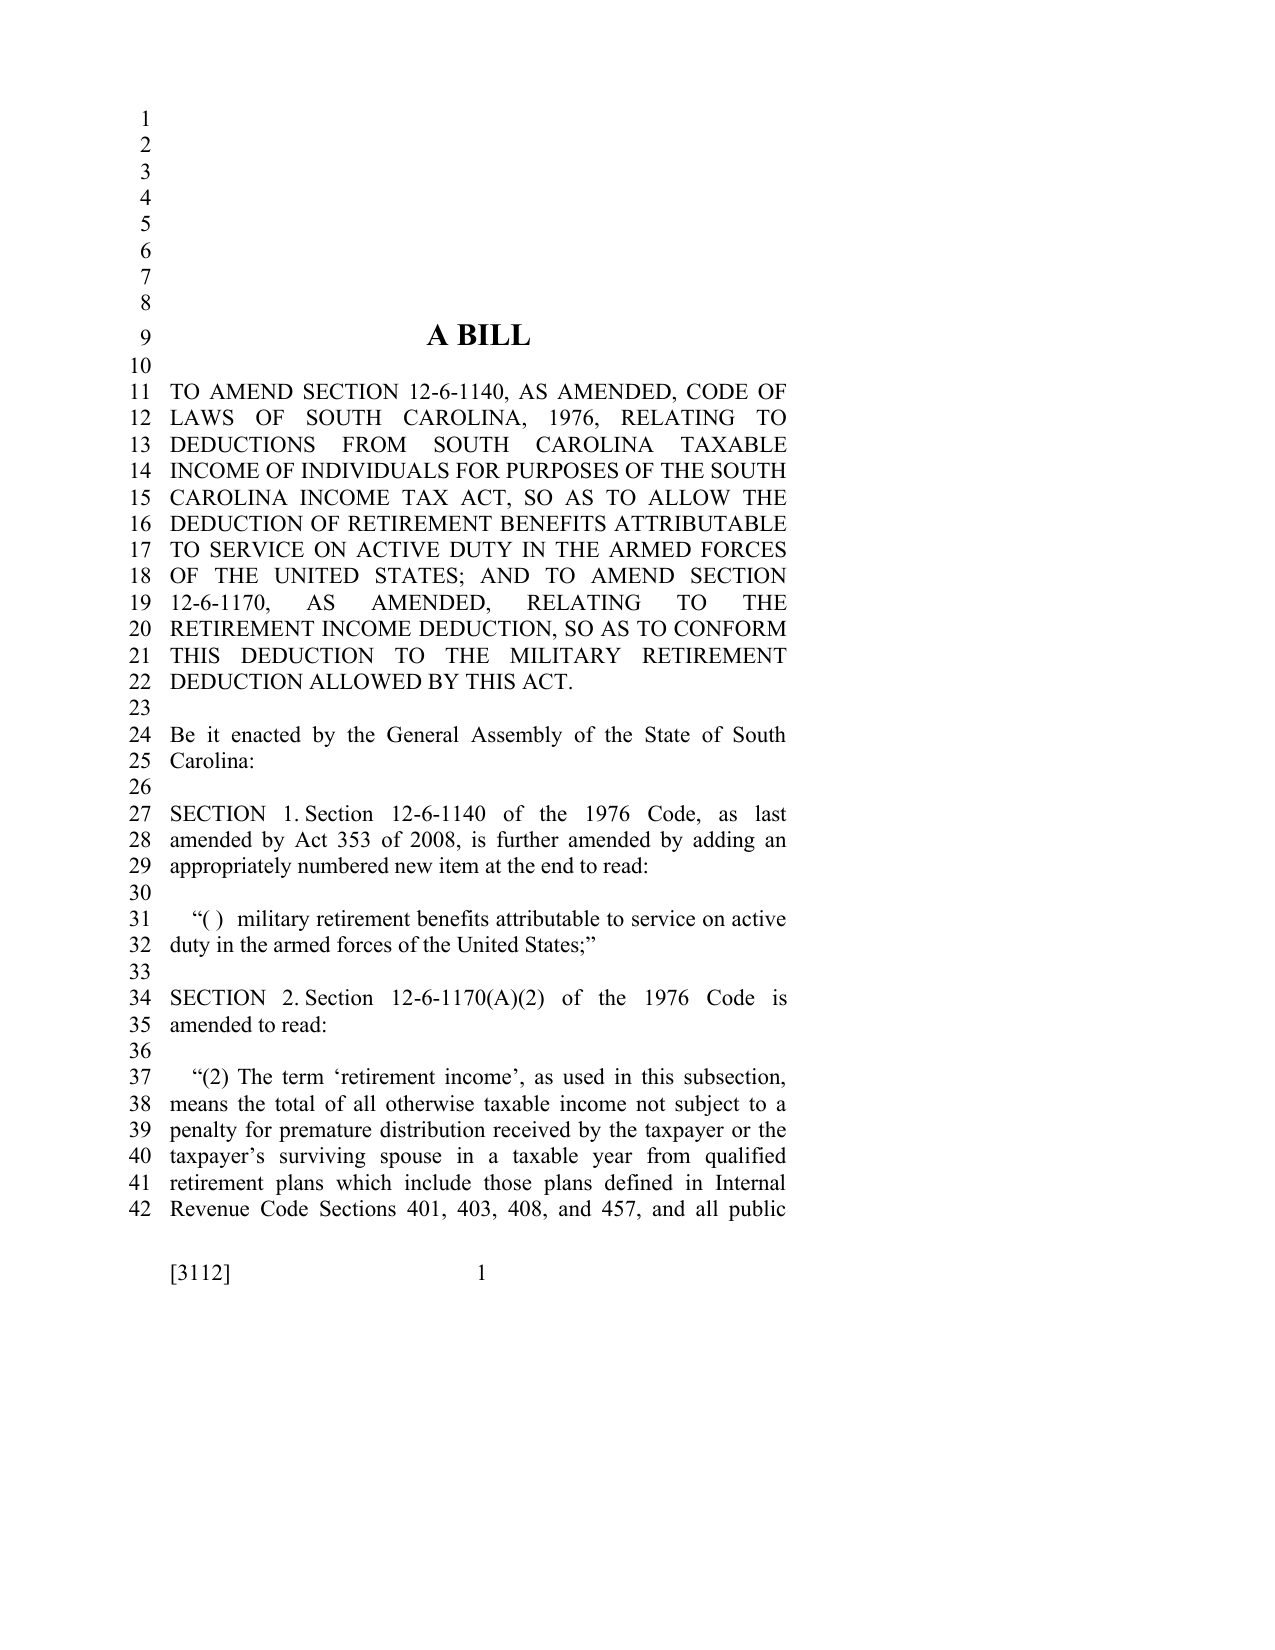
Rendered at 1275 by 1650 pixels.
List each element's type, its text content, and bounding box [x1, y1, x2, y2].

text TO AMEND SECTION 12-6-1140, AS AMENDED, CODE OF LAWS OF SOUTH CAROLINA, 1976, RELATING TO DEDUCTIONS FROM SOUTH CAROLINA TAXABLE INCOME OF INDIVIDUALS FOR PURPOSES OF THE SOUTH CAROLINA INCOME TAX ACT, SO AS TO ALLOW THE DEDUCTION OF RETIREMENT BENEFITS ATTRIBUTABLE TO SERVICE ON ACTIVE DUTY IN THE ARMED FORCES OF THE UNITED STATES; AND TO AMEND SECTION 12-6-1170, AS AMENDED, RELATING TO THE RETIREMENT INCOME DEDUCTION, SO AS TO CONFORM THIS DEDUCTION TO THE MILITARY RETIREMENT DEDUCTION ALLOWED BY THIS ACT. [169, 378, 787, 694]
text SECTION 2. Section 12-6-1170(A)(2) of the 1976 Code is amended to read: [169, 984, 787, 1037]
text A BILL [169, 316, 787, 352]
text “( ) military retirement benefits attributable to service on active duty in the armed forces of the United States;” [169, 905, 787, 958]
text Be it enacted by the General Assembly of the State of South Carolina: [169, 721, 787, 773]
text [169, 1063, 787, 1221]
text SECTION 1. Section 12-6-1140 of the 1976 Code, as last amended by Act 353 of 2008, is further amended by adding an appropriately numbered new item at the end to read: [169, 800, 787, 879]
